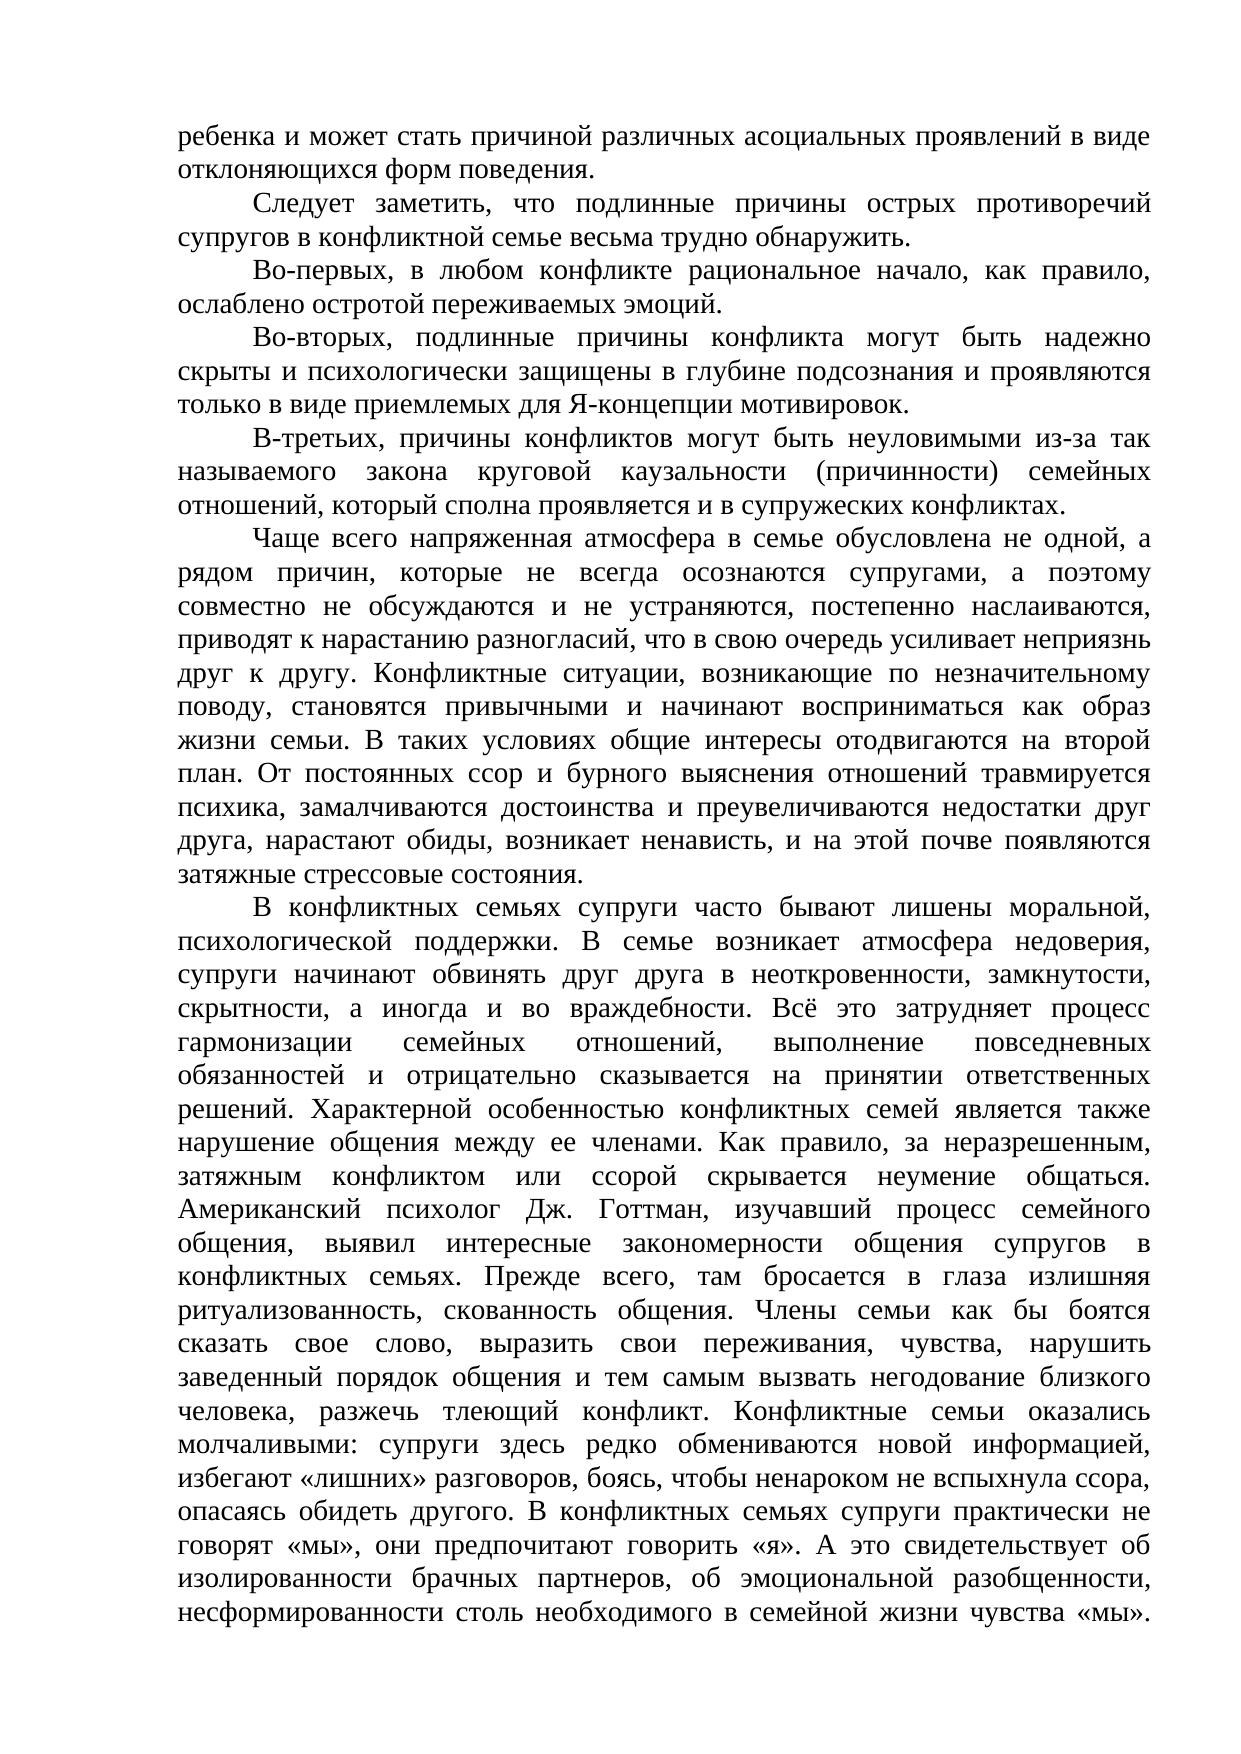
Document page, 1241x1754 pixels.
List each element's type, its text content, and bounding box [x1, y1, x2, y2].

text Во-вторых, подлинные причины конфликта могут быть надежно скрыты и психологически защищены в глубине подсознания и проявляются только в виде приемлемых для Я-концепции мотивировок. [177, 319, 1152, 420]
text Чаще всего напряженная атмосфера в семье обусловлена не одной, а рядом причин, которые не всегда осознаются супругами, а поэтому совместно не обсуждаются и не устраняются, постепенно наслаиваются, приводят к нарастанию разногласий, что в свою очередь усиливает неприязнь друг к другу. Конфликтные ситуации, возникающие по незначительному поводу, становятся привычными и начинают восприниматься как образ жизни семьи. В таких условиях общие интересы отодвигаются на второй план. От постоянных ссор и бурного выяснения отношений травмируется психика, замалчиваются достоинства и преувеличиваются недостатки друг друга, нарастают обиды, возникает ненависть, и на этой почве появляются затяжные стрессовые состояния. [177, 521, 1152, 889]
text Следует заметить, что подлинные причины острых противоречий супругов в конфликтной семье весьма трудно обнаружить. [177, 185, 1152, 252]
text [177, 889, 1152, 1627]
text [177, 118, 1152, 185]
text В-третьих, причины конфликтов могут быть неуловимыми из-за так называемого закона круговой каузальности (причинности) семейных отношений, который сполна проявляется и в супружеских конфликтах. [177, 420, 1152, 521]
text Во-первых, в любом конфликте рациональное начало, как правило, ослаблено остротой переживаемых эмоций. [177, 252, 1152, 319]
